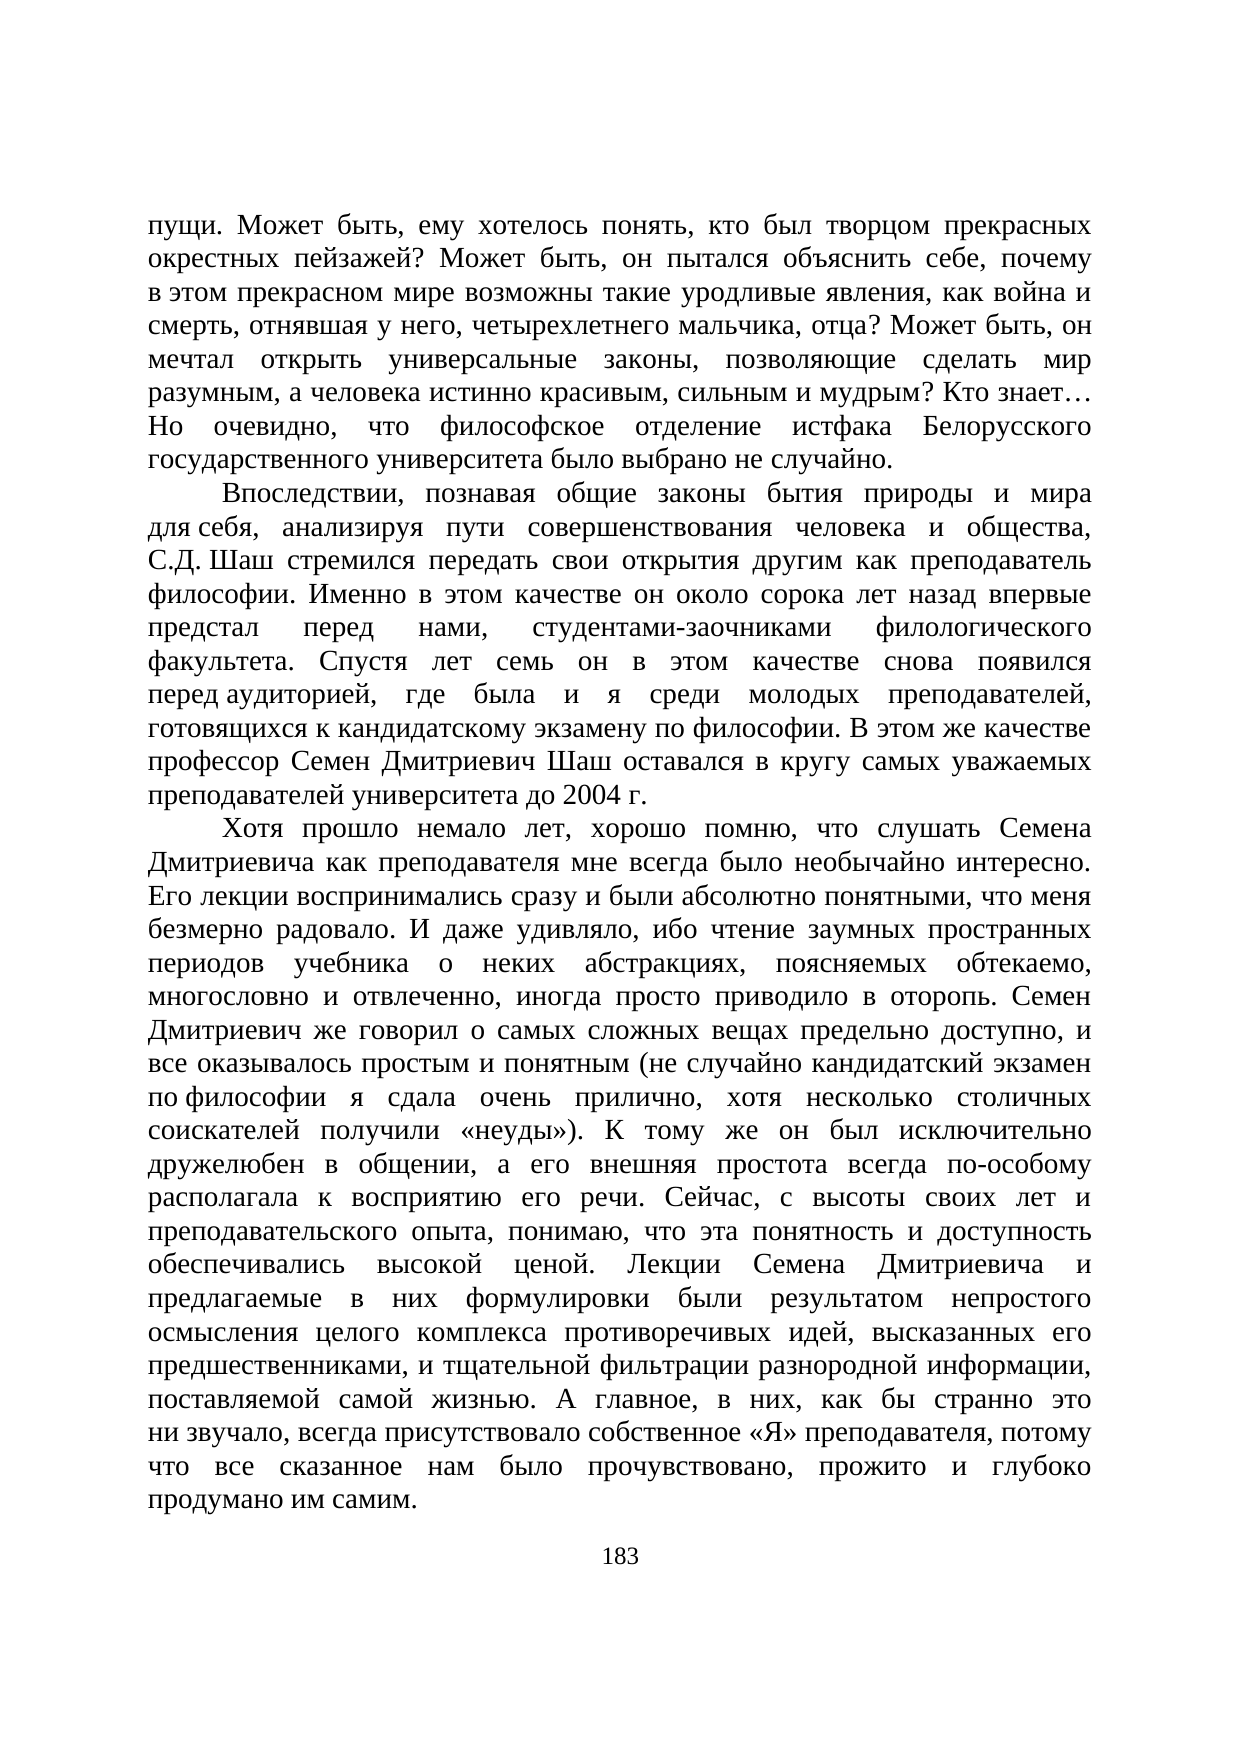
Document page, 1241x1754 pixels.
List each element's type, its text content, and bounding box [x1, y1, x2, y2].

text Хотя прошло немало лет, хорошо помню, что слушать Семена Дмитриевича как преподавателя мне всегда было необычайно интересно. Его лекции воспринимались сразу и были абсолютно понятными, что меня безмерно радовало. И даже удивляло, ибо чтение заумных пространных периодов учебника о неких абстракциях, поясняемых обтекаемо, многословно и отвлеченно, иногда просто приводило в оторопь. Семен Дмитриевич же говорил о самых сложных вещах предельно доступно, и все оказывалось простым и понятным (не случайно кандидатский экзамен по философии я сдала очень прилично, хотя несколько столичных соискателей получили «неуды»). К тому же он был исключительно дружелюбен в общении, а его внешняя простота всегда по-особому располагала к восприятию его речи. Сейчас, с высоты своих лет и преподавательского опыта, понимаю, что эта понятность и доступность обеспечивались высокой ценой. Лекции Семена Дмитриевича и предлагаемые в них формулировки были результатом непростого осмысления целого комплекса противоречивых идей, высказанных его предшественниками, и тщательной фильтрации разнородной информации, поставляемой самой жизнью. А главное, в них, как бы странно это ни звучало, всегда присутствовало собственное «Я» преподавателя, потому что все сказанное нам было прочувствовано, прожито и глубоко продумано им самим. [148, 811, 1092, 1515]
text Впоследствии, познавая общие законы бытия природы и мира для себя, анализируя пути совершенствования человека и общества, С.Д. Шаш стремился передать свои открытия другим как преподаватель философии. Именно в этом качестве он около сорока лет назад впервые предстал перед нами, студентами-заочниками филологического факультета. Спустя лет семь он в этом качестве снова появился перед аудиторией, где была и я среди молодых преподавателей, готовящихся к кандидатскому экзамену по философии. В этом же качестве профессор Семен Дмитриевич Шаш оставался в кругу самых уважаемых преподавателей университета до 2004 г. [148, 475, 1092, 811]
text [148, 207, 1092, 475]
